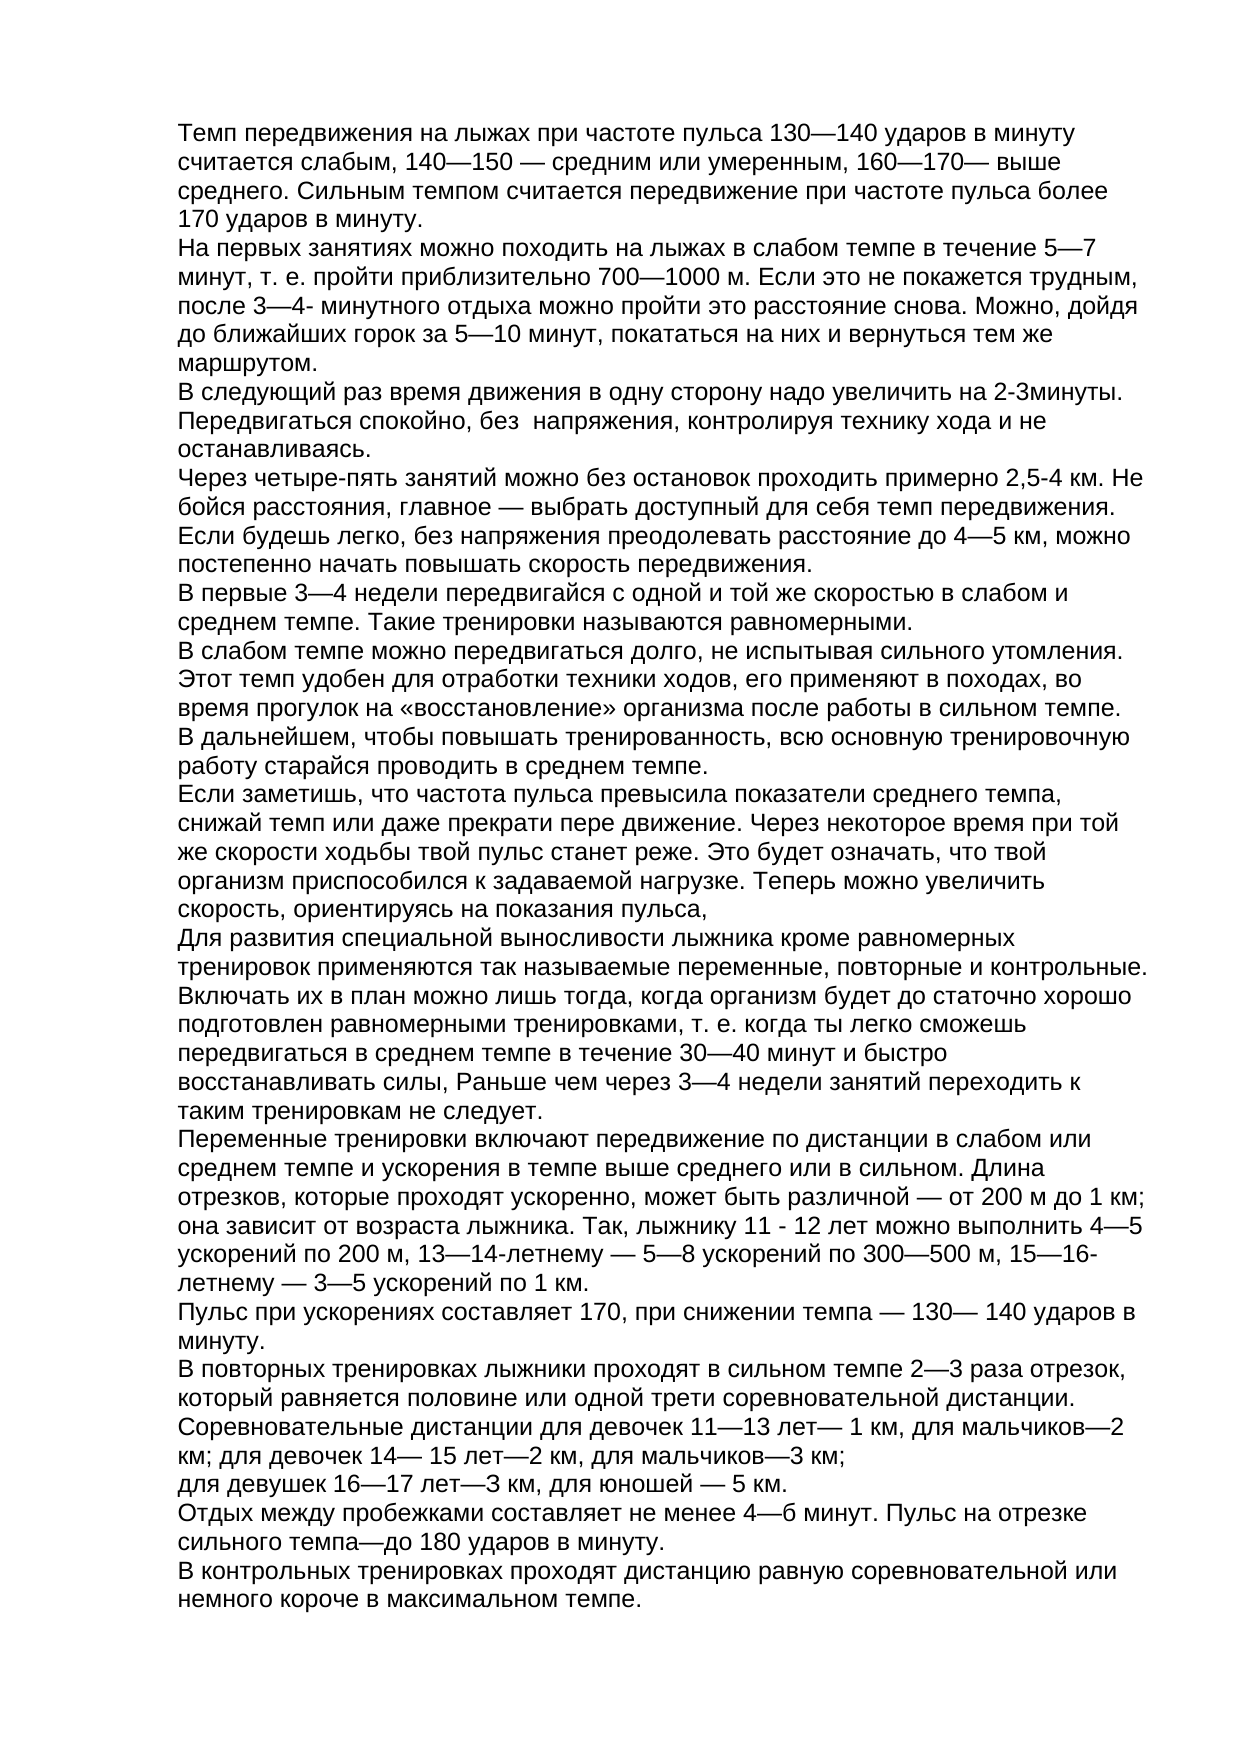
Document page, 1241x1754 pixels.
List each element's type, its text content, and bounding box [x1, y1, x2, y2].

text В контрольных тренировках проходят дистанцию равную соревновательной или немного короче в максимальном темпе. [177, 1556, 1152, 1613]
text для девушек 16—17 лет—З км, для юношей — . [177, 1469, 1152, 1498]
text В дальнейшем, чтобы повышать тренированность, всю основную тренировочную работу старайся проводить в среднем темпе. [177, 722, 1152, 779]
text В слабом темпе можно передвигаться долго, не испытывая сильного утомления. Этот темп удобен для отработки техники ходов, его применяют в походах, во время прогулок на «восстановление» организма после работы в сильном темпе. [177, 636, 1152, 722]
text Переменные тренировки включают передвижение по дистанции в слабом или среднем темпе и ускорения в темпе выше среднего или в сильном. Длина отрезков, которые проходят ускоренно, может быть различной — от до ; она зависит от возраста лыжника. Так, лыжнику 11 - 12 лет можно выполнить 4—5 ускорений по , 13—14-летнему — 5—8 ускорений по 300—500 м, 15—16-летнему — 3—5 ускорений по . [177, 1124, 1152, 1297]
text Для развития специальной выносливости лыжника кроме равномерных тренировок применяются так называемые переменные, повторные и контрольные. Включать их в план можно лишь тогда, когда организм будет до статочно хорошо подготовлен равномерными тренировками, т. е. когда ты легко сможешь передвигаться в среднем темпе в течение 30—40 минут и быстро восстанавливать силы, Раньше чем через 3—4 недели занятий переходить к таким тренировкам не следует. [177, 923, 1152, 1124]
text Через четыре-пять занятий можно без остановок проходить примерно 2,5-. Не бойся расстояния, главное — выбрать доступный для себя темп передвижения. Если будешь легко, без напряжения преодолевать расстояние до 4—5 км, можно постепенно начать повышать скорость передвижения. [177, 463, 1152, 578]
text В следующий раз время движения в одну сторону надо увеличить на 2-3минуты. Передвигаться спокойно, без напряжения, контролируя технику хода и не останавливаясь. [177, 377, 1152, 463]
text В повторных тренировках лыжники проходят в сильном темпе 2—3 раза отрезок, который равняется половине или одной трети соревновательной дистанции. Соревновательные дистанции для девочек 11—13 лет— , для мальчиков—2 км; для девочек 14— 15 лет—2 км, для мальчиков—3 км; [177, 1354, 1152, 1469]
text Если заметишь, что частота пульса превысила показатели среднего темпа, снижай темп или даже прекрати пере движение. Через некоторое время при той же скорости ходьбы твой пульс станет реже. Это будет означать, что твой организм приспособился к задаваемой нагрузке. Теперь можно увеличить скорость, ориентируясь на показания пульса, [177, 779, 1152, 923]
text Темп передвижения на лыжах при частоте пульса 130—140 ударов в минуту считается слабым, 140—150 — средним или умеренным, 160—170— выше среднего. Сильным темпом считается передвижение при частоте пульса более 170 ударов в минуту. [177, 118, 1152, 233]
text Отдых между пробежками составляет не менее 4—б минут. Пульс на отрезке сильного темпа—до 180 ударов в минуту. [177, 1498, 1152, 1556]
text В первые 3—4 недели передвигайся с одной и той же скоростью в слабом и среднем темпе. Такие тренировки называются равномерными. [177, 578, 1152, 636]
text На первых занятиях можно походить на лыжах в слабом темпе в течение 5—7 минут, т. е. пройти приблизительно 700—1000 м. Если это не покажется трудным, после 3—4- минутного отдыха можно пройти это расстояние снова. Можно, дойдя до ближайших горок за 5—10 минут, покататься на них и вернуться тем же маршрутом. [177, 233, 1152, 377]
text Пульс при ускорениях составляет 170, при снижении темпа — 130— 140 ударов в минуту. [177, 1297, 1152, 1354]
